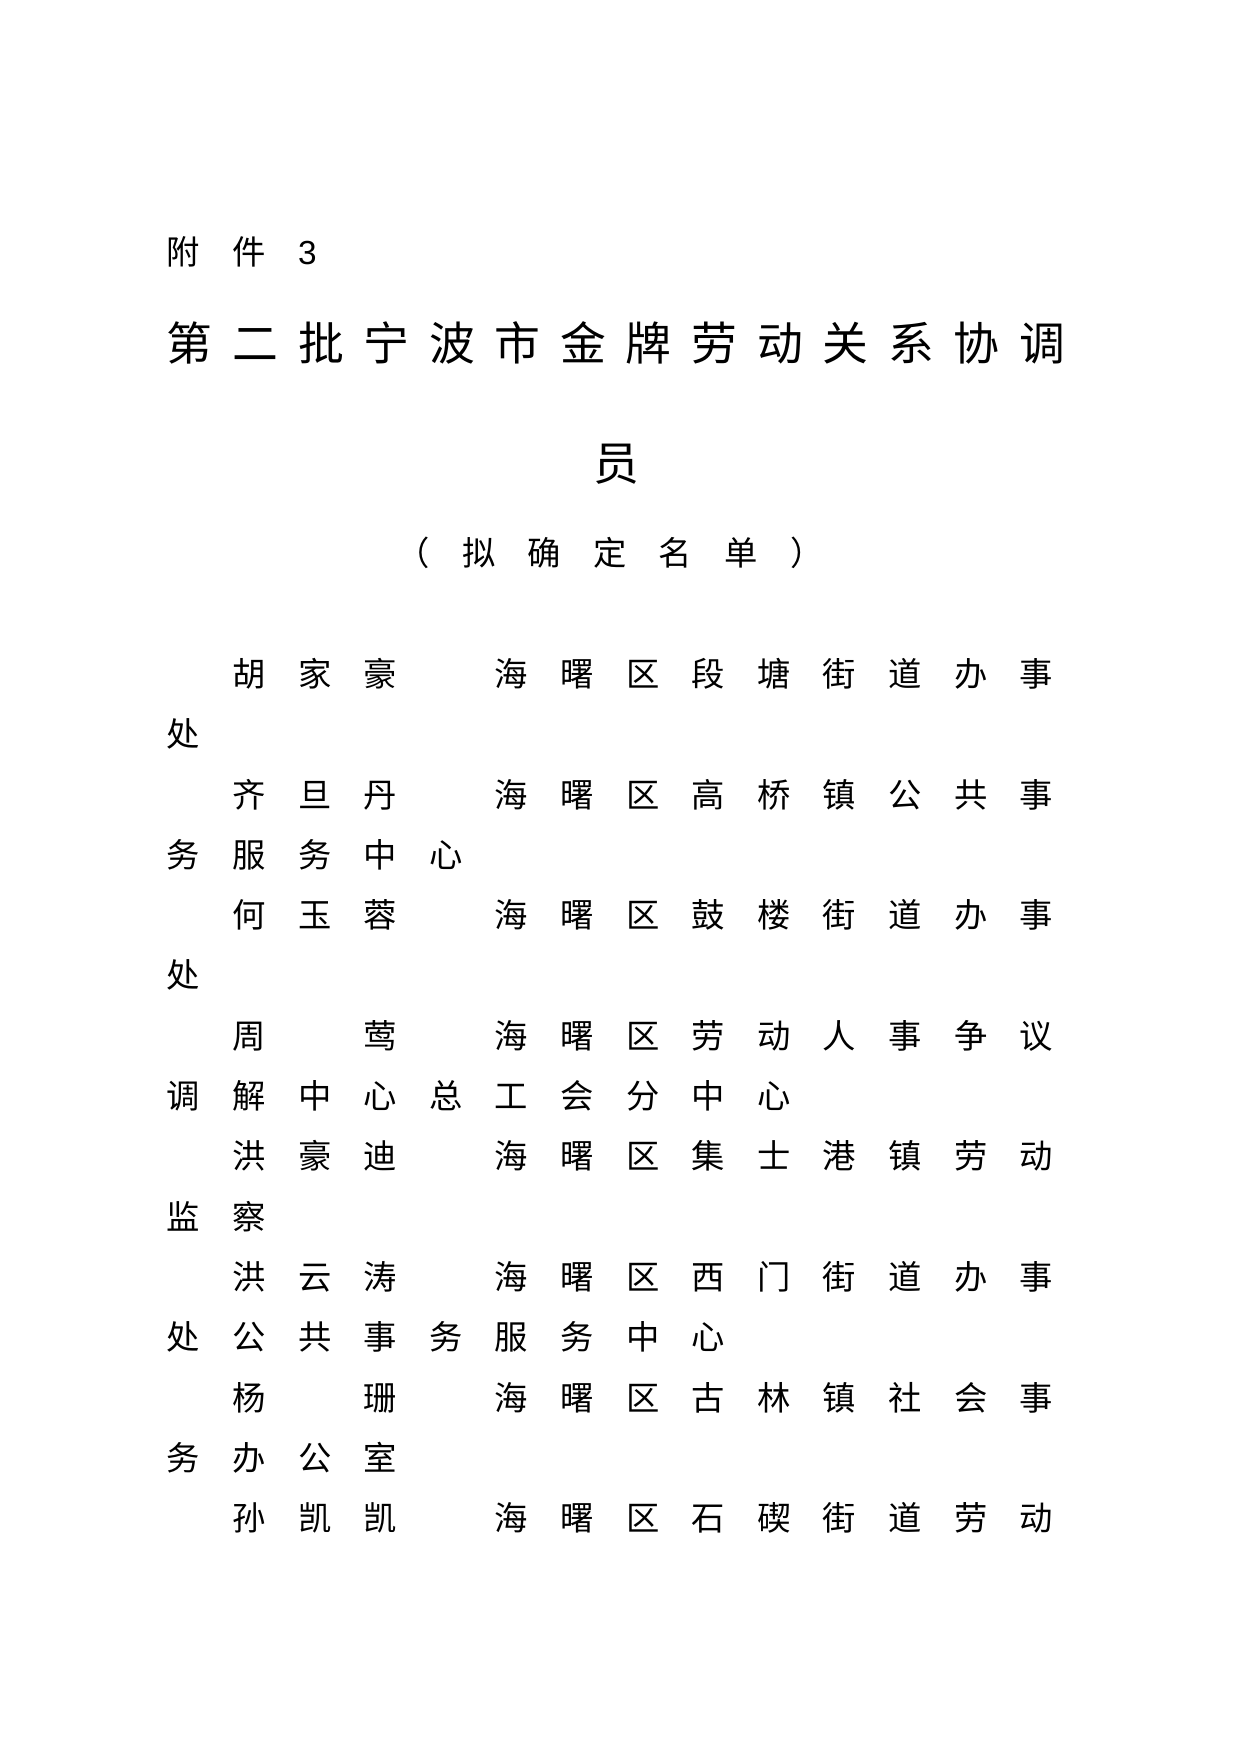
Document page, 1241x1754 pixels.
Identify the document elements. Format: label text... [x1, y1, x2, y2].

text 孙凯凯 海曙区石碶街道劳动监察中队 [167, 1486, 1085, 1546]
text 齐旦丹 海曙区高桥镇公共事务服务中心 [167, 762, 1085, 883]
text 何玉蓉 海曙区鼓楼街道办事处 [167, 883, 1085, 1003]
text 胡家豪 海曙区段塘街道办事处 [167, 642, 1085, 762]
subtitle 附件3 [167, 219, 1085, 280]
text （拟确定名单） [167, 521, 1085, 581]
subtitle 第二批宁波市金牌劳动关系协调员 [167, 280, 1085, 521]
text 杨 珊 海曙区古林镇社会事务办公室 [167, 1365, 1085, 1486]
text 洪豪迪 海曙区集士港镇劳动监察 [167, 1124, 1085, 1245]
text 周 莺 海曙区劳动人事争议调解中心总工会分中心 [167, 1003, 1085, 1124]
text 洪云涛 海曙区西门街道办事处公共事务服务中心 [167, 1245, 1085, 1365]
